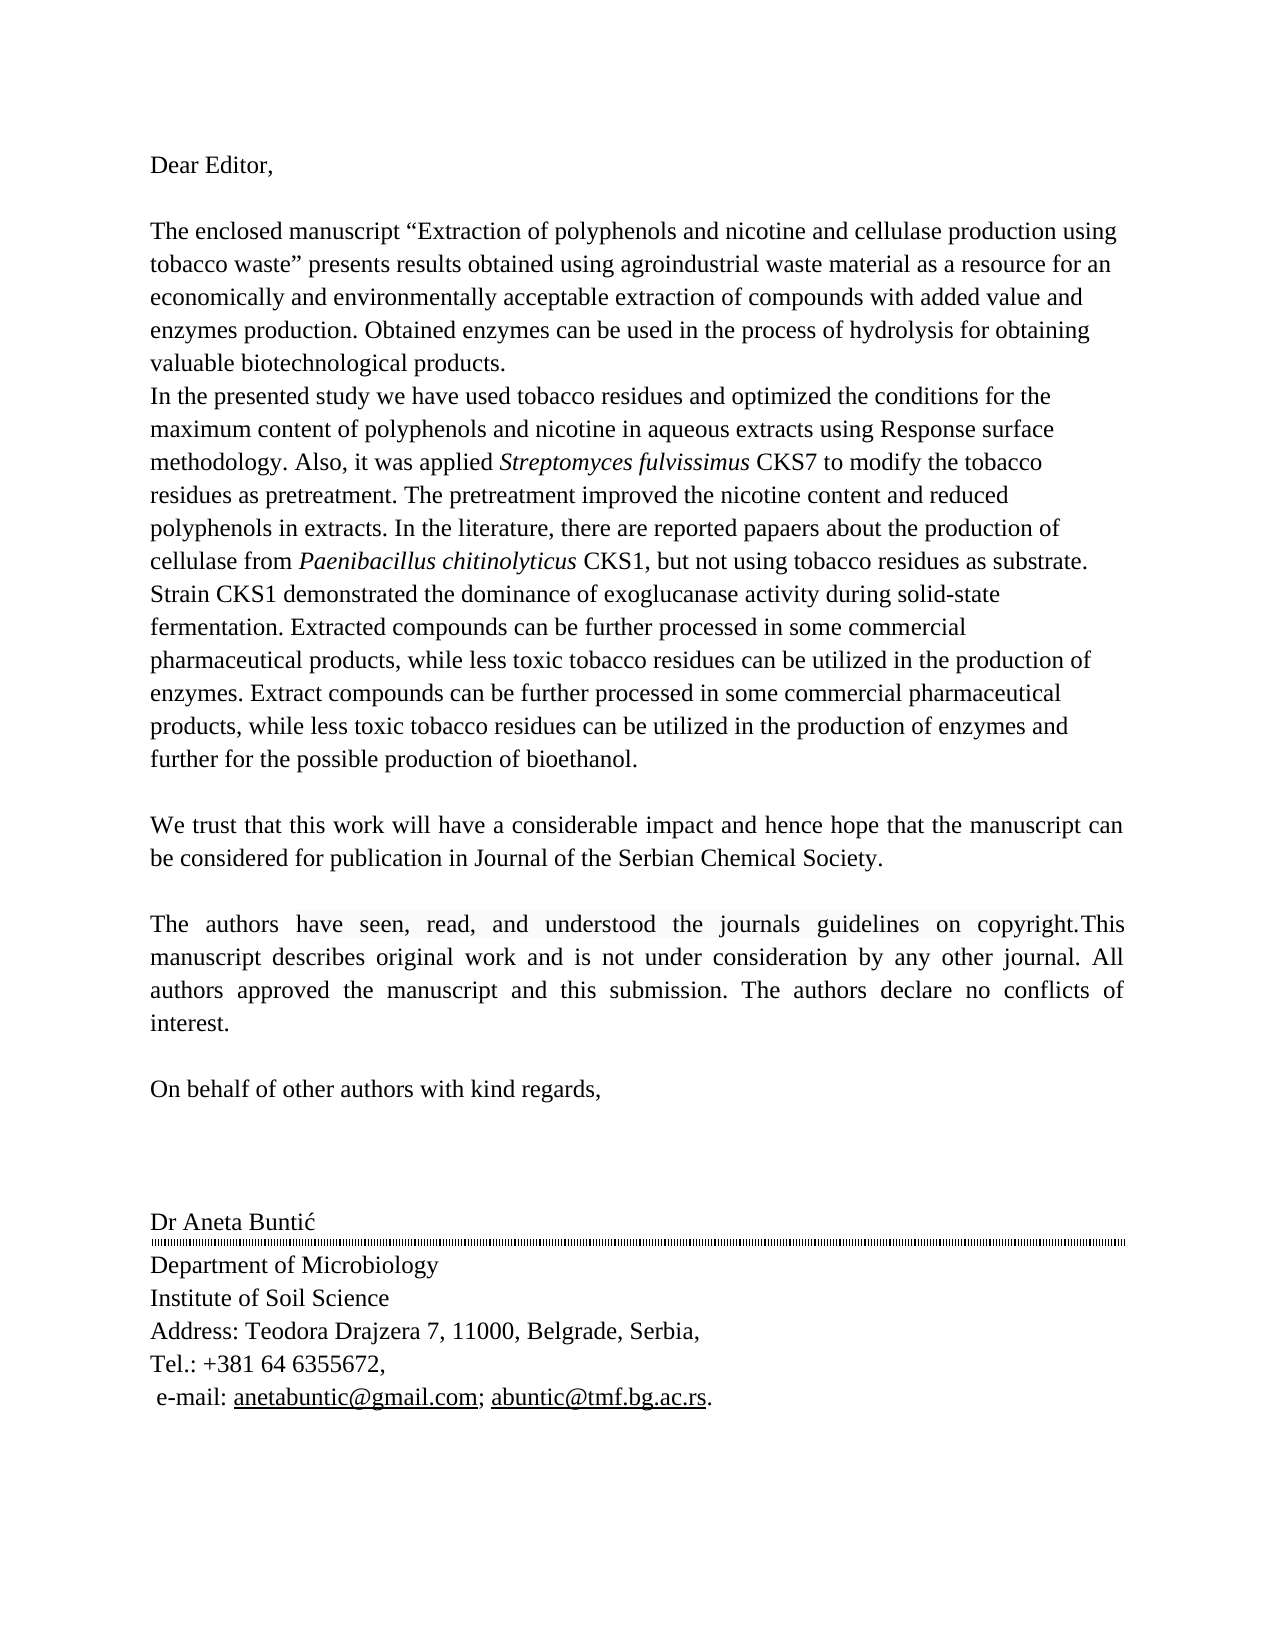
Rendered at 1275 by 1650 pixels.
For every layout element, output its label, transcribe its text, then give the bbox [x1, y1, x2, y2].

text Dr Aneta Buntić [150, 1207, 1125, 1246]
text The authors have seen, read, and understood the journals guidelines on copyright.This manuscript describes original work and is not under consideration by any other journal. All authors approved the manuscript and this submission. The authors declare no conflicts of interest. [150, 909, 1125, 1037]
text e-mail: anetabuntic@gmail.com; abuntic@tmf.bg.ac.rs. [150, 1382, 1125, 1411]
text Dear Editor, [150, 150, 1125, 179]
text Department of Microbiology [150, 1250, 1125, 1279]
text We trust that this work will have a considerable impact and hence hope that the manuscript can be considered for publication in Journal of the Serbian Chemical Society. [150, 810, 1125, 872]
text The enclosed manuscript “Extraction of polyphenols and nicotine and cellulase production using tobacco waste” presents results obtained using agroindustrial waste material as a resource for an economically and environmentally acceptable extraction of compounds with added value and enzymes production. Obtained enzymes can be used in the process of hydrolysis for obtaining valuable biotechnological products. [150, 216, 1125, 377]
text Tel.: +381 64 6355672, [150, 1349, 1125, 1378]
text Address: Teodora Drajzera 7, 11000, Belgrade, Serbia, [150, 1316, 1125, 1345]
text Institute of Soil Science [150, 1283, 1125, 1312]
text In the presented study we have used tobacco residues and optimized the conditions for the maximum content of polyphenols and nicotine in aqueous extracts using Response surface methodology. Also, it was applied Streptomyces fulvissimus CKS7 to modify the tobacco residues as pretreatment. The pretreatment improved the nicotine content and reduced polyphenols in extracts. In the literature, there are reported papaers about the production of cellulase from Paenibacillus chitinolyticus CKS1, but not using tobacco residues as substrate. Strain CKS1 demonstrated the dominance of exoglucanase activity during solid-state fermentation. Extracted compounds can be further processed in some commercial pharmaceutical products, while less toxic tobacco residues can be utilized in the production of enzymes. Extract compounds can be further processed in some commercial pharmaceutical products, while less toxic tobacco residues can be utilized in the production of enzymes and further for the possible production of bioethanol. [150, 381, 1125, 773]
text On behalf of other authors with kind regards, [150, 1074, 1125, 1103]
